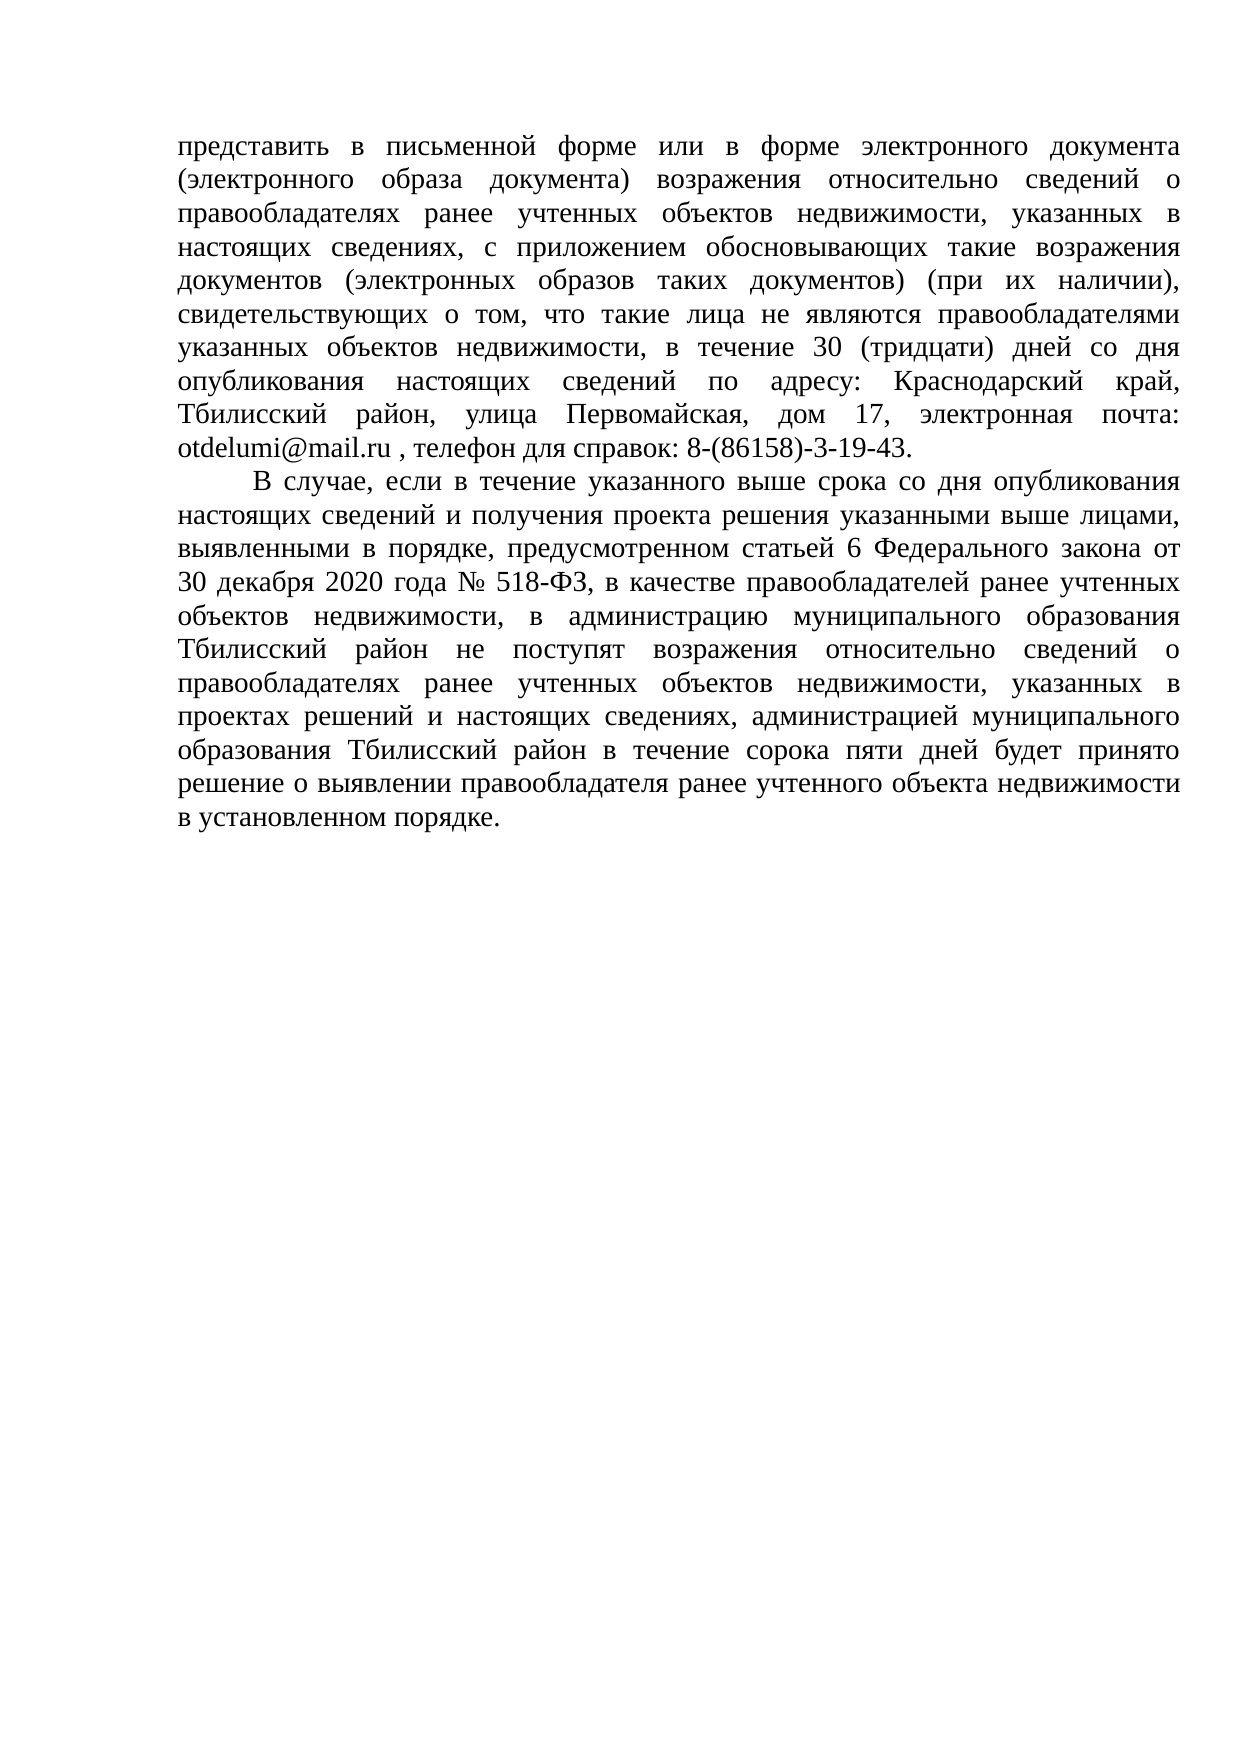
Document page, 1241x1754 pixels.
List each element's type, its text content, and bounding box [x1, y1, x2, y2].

text В случае, если в течение указанного выше срока со дня опубликования настоящих сведений и получения проекта решения указанными выше лицами, выявленными в порядке, предусмотренном статьей 6 Федерального закона от 30 декабря 2020 года № 518-ФЗ, в качестве правообладателей ранее учтенных объектов недвижимости, в администрацию муниципального образования Тбилисский район не поступят возражения относительно сведений о правообладателях ранее учтенных объектов недвижимости, указанных в проектах решений и настоящих сведениях, администрацией муниципального образования Тбилисский район в течение сорока пяти дней будет принято решение о выявлении правообладателя ранее учтенного объекта недвижимости в установленном порядке. [177, 463, 1181, 832]
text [177, 128, 1181, 463]
